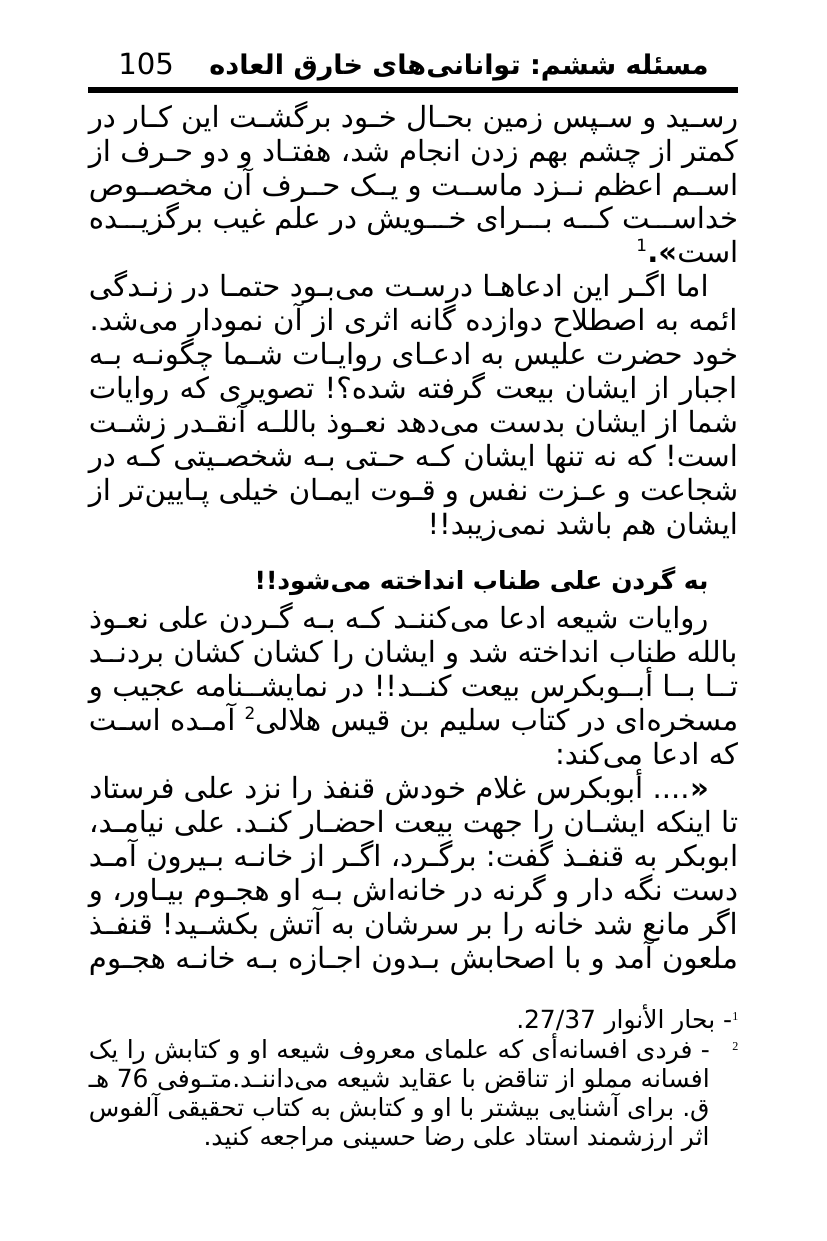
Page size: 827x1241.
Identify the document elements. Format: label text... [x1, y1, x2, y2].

text اما اگر این ادعاها درست می‌بود حتما در زندگی ائمه به اصطلاح دوازده گانه اثری از آن نمودار می‌شد. خود حضرت علیس به ادعای روایات شما چگونه به اجبار از ایشان بیعت گرفته شده؟! تصویری که روایات شما از ایشان بدست می‌دهد نعوذ بالله آنقدر زشت است! که نه تنها ایشان که حتی به شخصیتی که در شجاعت و عزت نفس و قوت ایمان خیلی پایین‌تر از ایشان هم باشد نمی‌زیبد!! [89, 270, 738, 541]
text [89, 772, 738, 975]
text روایات شیعه ادعا می‌کنند که به گردن علی نعوذ بالله طناب انداخته شد و ایشان را کشان کشان بردند تا با أبوبکرس بیعت کند!! در نمایشنامه عجیب و مسخره‌ای در کتاب سلیم بن قیس هلالی آمده است که ادعا می‌کند: [89, 602, 738, 772]
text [89, 100, 738, 270]
text به گردن علی طناب انداخته می‌شود!! [89, 566, 708, 596]
